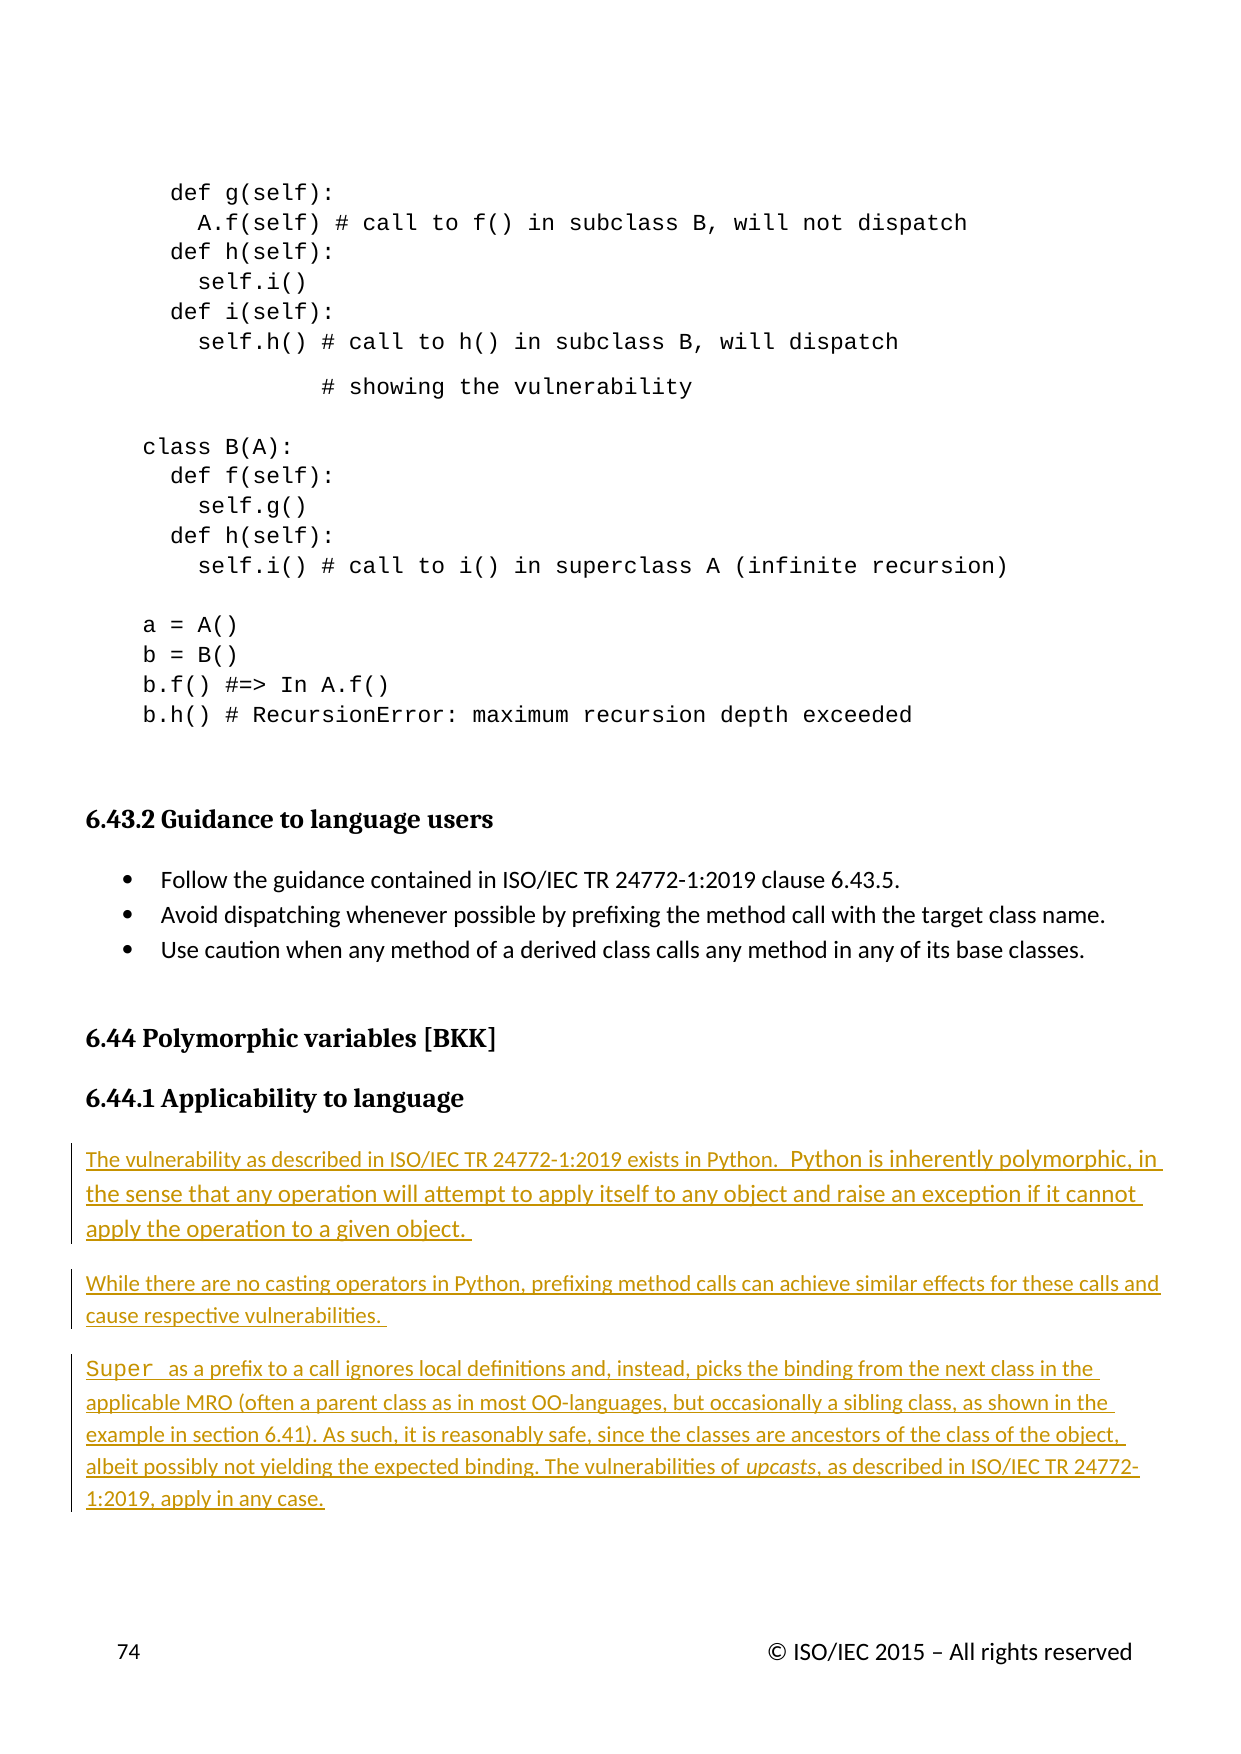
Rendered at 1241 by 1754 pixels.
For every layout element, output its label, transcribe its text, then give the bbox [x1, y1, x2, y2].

subtitle 6.43.2 Guidance to language users [86, 804, 1164, 836]
list Avoid dispatching whenever possible by prefixing the method call with the target class name. [123, 899, 1164, 930]
list Use caution when any method of a derived class calls any method in any of its base classes. [123, 934, 1164, 965]
subtitle 6.44.1 Applicability to language [86, 1083, 1164, 1114]
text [142, 181, 1149, 356]
list Follow the guidance contained in ISO/IEC TR 24772-1:2019 clause 6.43.5. [123, 864, 1164, 895]
subtitle 6.44 Polymorphic variables [BKK] [86, 1023, 1164, 1054]
text # showing the vulnerability class B(A): def f(self): self.g() def h(self): self.i() # call to i() in superclass A (infinite recursion) a = A() b = B() b.f() #=> In A.f() b.h() # RecursionError: maximum recursion depth exceeded [142, 376, 1149, 729]
